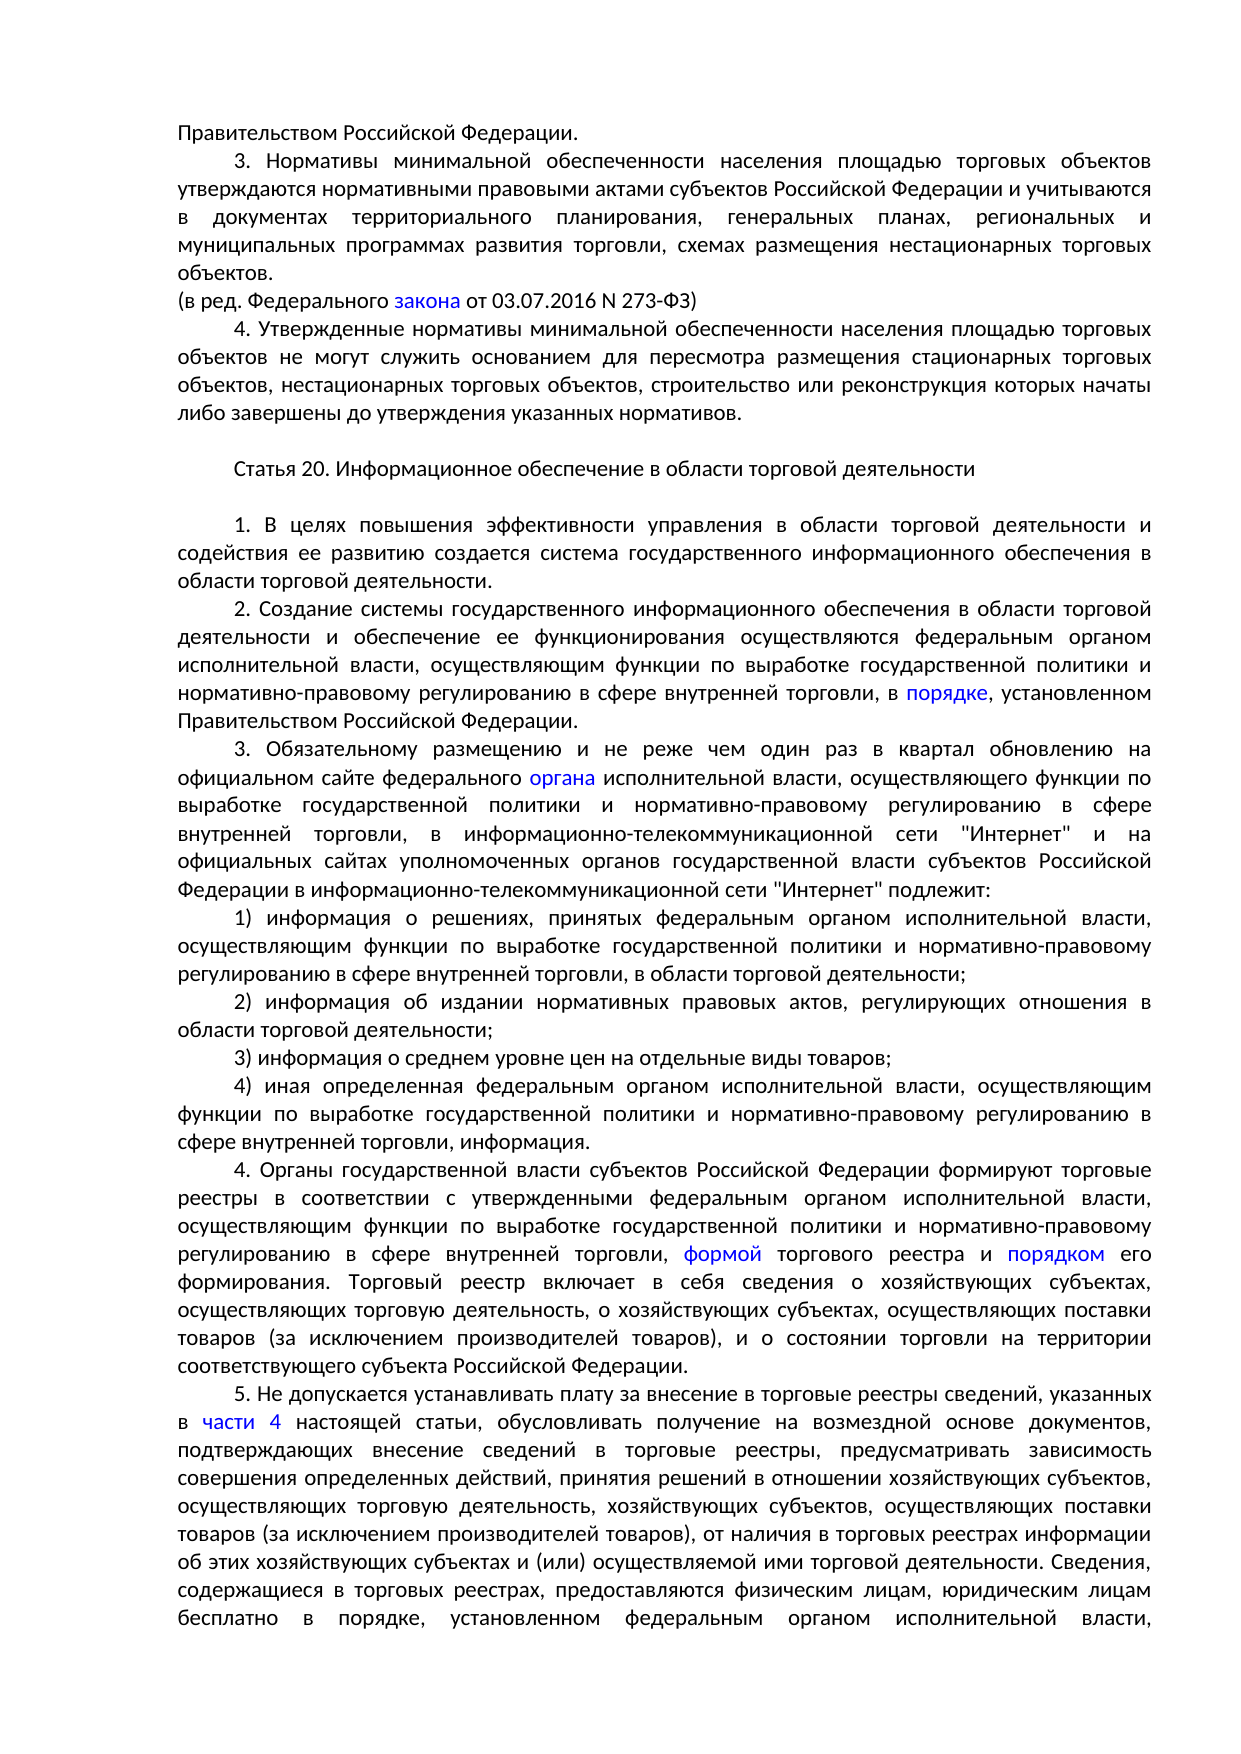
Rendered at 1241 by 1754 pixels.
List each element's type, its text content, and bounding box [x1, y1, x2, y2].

text 4) иная определенная федеральным органом исполнительной власти, осуществляющим функции по выработке государственной политики и нормативно-правовому регулированию в сфере внутренней торговли, информация. [177, 1071, 1152, 1155]
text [177, 118, 1152, 146]
text 3. Обязательному размещению и не реже чем один раз в квартал обновлению на официальном сайте федерального органа исполнительной власти, осуществляющего функции по выработке государственной политики и нормативно-правовому регулированию в сфере внутренней торговли, в информационно-телекоммуникационной сети "Интернет" и на официальных сайтах уполномоченных органов государственной власти субъектов Российской Федерации в информационно-телекоммуникационной сети "Интернет" подлежит: [177, 734, 1152, 903]
text 2. Создание системы государственного информационного обеспечения в области торговой деятельности и обеспечение ее функционирования осуществляются федеральным органом исполнительной власти, осуществляющим функции по выработке государственной политики и нормативно-правовому регулированию в сфере внутренней торговли, в порядке, установленном Правительством Российской Федерации. [177, 594, 1152, 734]
text 1. В целях повышения эффективности управления в области торговой деятельности и содействия ее развитию создается система государственного информационного обеспечения в области торговой деятельности. [177, 510, 1152, 594]
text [177, 1379, 1152, 1631]
text 3. Нормативы минимальной обеспеченности населения площадью торговых объектов утверждаются нормативными правовыми актами субъектов Российской Федерации и учитываются в документах территориального планирования, генеральных планах, региональных и муниципальных программах развития торговли, схемах размещения нестационарных торговых объектов. [177, 146, 1152, 286]
text 4. Утвержденные нормативы минимальной обеспеченности населения площадью торговых объектов не могут служить основанием для пересмотра размещения стационарных торговых объектов, нестационарных торговых объектов, строительство или реконструкция которых начаты либо завершены до утверждения указанных нормативов. [177, 314, 1152, 426]
text 1) информация о решениях, принятых федеральным органом исполнительной власти, осуществляющим функции по выработке государственной политики и нормативно-правовому регулированию в сфере внутренней торговли, в области торговой деятельности; [177, 903, 1152, 987]
text (в ред. Федерального закона от 03.07.2016 N 273-ФЗ) [177, 286, 1152, 314]
text 4. Органы государственной власти субъектов Российской Федерации формируют торговые реестры в соответствии с утвержденными федеральным органом исполнительной власти, осуществляющим функции по выработке государственной политики и нормативно-правовому регулированию в сфере внутренней торговли, формой торгового реестра и порядком его формирования. Торговый реестр включает в себя сведения о хозяйствующих субъектах, осуществляющих торговую деятельность, о хозяйствующих субъектах, осуществляющих поставки товаров (за исключением производителей товаров), и о состоянии торговли на территории соответствующего субъекта Российской Федерации. [177, 1155, 1152, 1379]
text Статья 20. Информационное обеспечение в области торговой деятельности [177, 454, 1152, 482]
text 2) информация об издании нормативных правовых актов, регулирующих отношения в области торговой деятельности; [177, 987, 1152, 1043]
text 3) информация о среднем уровне цен на отдельные виды товаров; [177, 1043, 1152, 1071]
